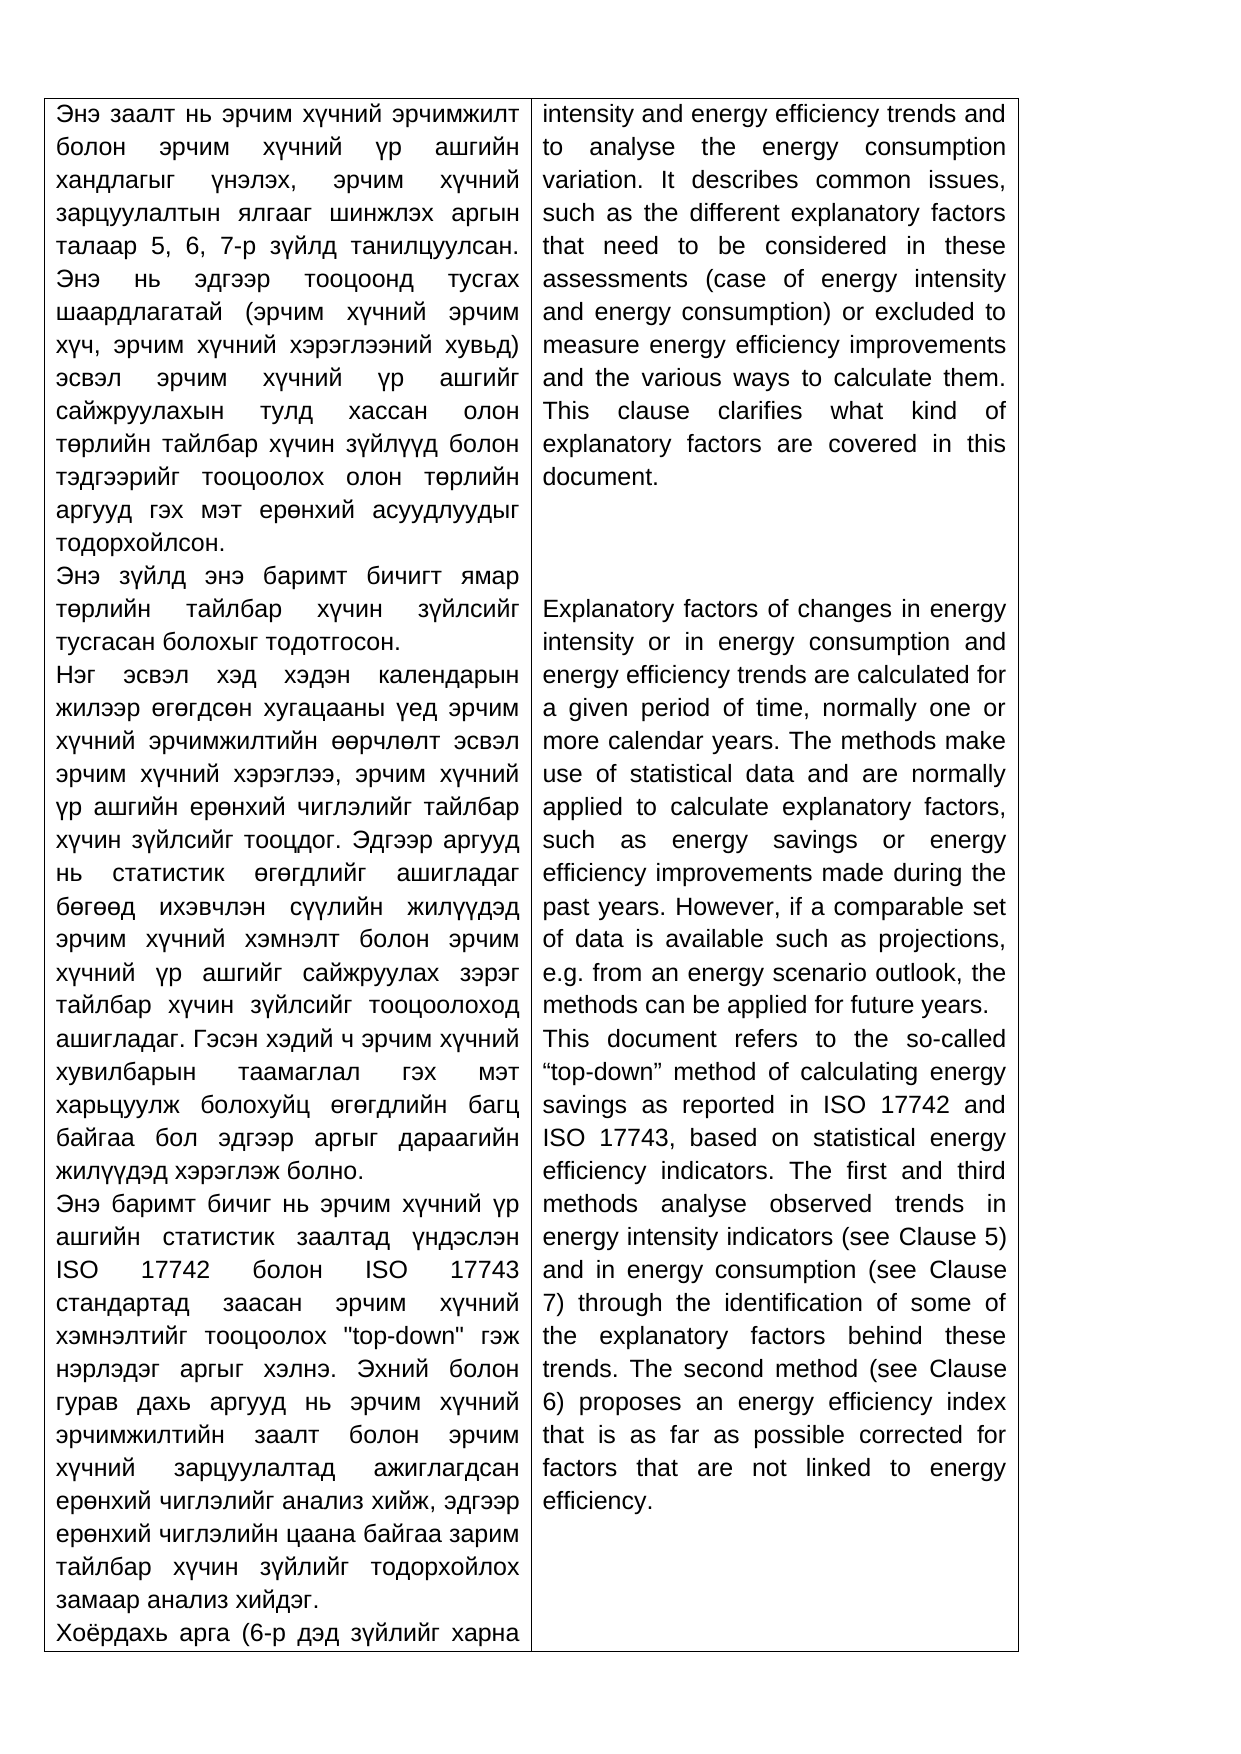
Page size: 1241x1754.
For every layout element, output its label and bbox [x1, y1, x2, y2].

table_header [532, 99, 1018, 1651]
table_header [45, 99, 531, 1651]
